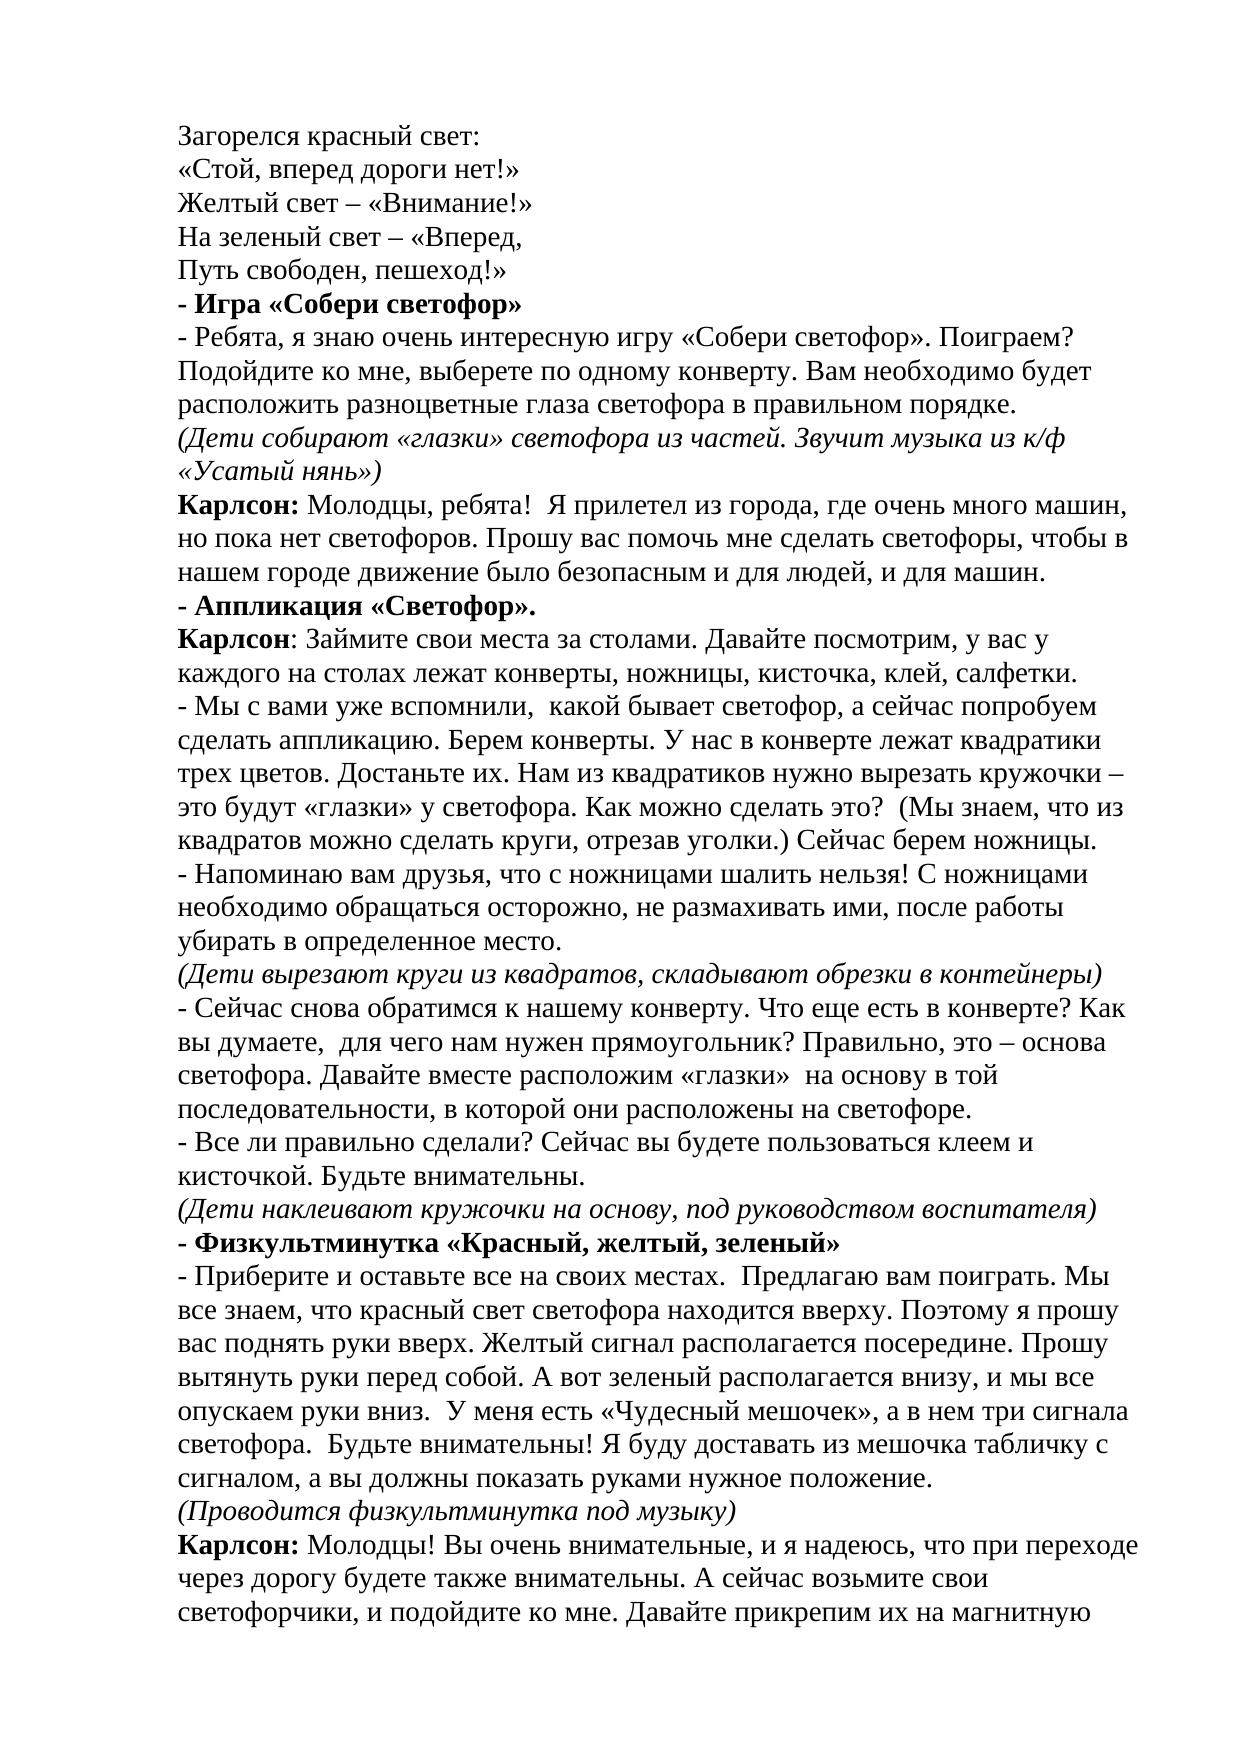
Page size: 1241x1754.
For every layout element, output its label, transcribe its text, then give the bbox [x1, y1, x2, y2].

text (Дети наклеивают кружочки на основу, под руководством воспитателя) [177, 1191, 1152, 1225]
text - Сейчас снова обратимся к нашему конверту. Что еще есть в конверте? Как вы думаете, для чего нам нужен прямоугольник? Правильно, это – основа светофора. Давайте вместе расположим «глазки» на основу в той последовательности, в которой они расположены на светофоре. [177, 990, 1152, 1124]
text Подойдите ко мне, выберете по одному конверту. Вам необходимо будет расположить разноцветные глаза светофора в правильном порядке. [177, 353, 1152, 420]
text - Приберите и оставьте все на своих местах. Предлагаю вам поиграть. Мы все знаем, что красный свет светофора находится вверху. Поэтому я прошу вас поднять руки вверх. Желтый сигнал располагается посередине. Прошу вытянуть руки перед собой. А вот зеленый располагается внизу, и мы все опускаем руки вниз. У меня есть «Чудесный мешочек», а в нем три сигнала светофора. Будьте внимательны! Я буду доставать из мешочка табличку с сигналом, а вы должны показать руками нужное положение. [177, 1258, 1152, 1493]
text - Напоминаю вам друзья, что с ножницами шалить нельзя! С ножницами необходимо обращаться осторожно, не размахивать ими, после работы убирать в определенное место. [177, 856, 1152, 957]
text - Мы с вами уже вспомнили, какой бывает светофор, а сейчас попробуем сделать аппликацию. Берем конверты. У нас в конверте лежат квадратики трех цветов. Достаньте их. Нам из квадратиков нужно вырезать кружочки – это будут «глазки» у светофора. Как можно сделать это? (Мы знаем, что из квадратов можно сделать круги, отрезав уголки.) Сейчас берем ножницы. [177, 688, 1152, 856]
text «Стой, вперед дороги нет!» [177, 152, 1152, 185]
text - Все ли правильно сделали? Сейчас вы будете пользоваться клеем и кисточкой. Будьте внимательны. [177, 1124, 1152, 1191]
text На зеленый свет – «Вперед, [177, 219, 1152, 252]
text - Аппликация «Светофор». [177, 588, 1152, 621]
text Карлсон: Займите свои места за столами. Давайте посмотрим, у вас у каждого на столах лежат конверты, ножницы, кисточка, клей, салфетки. [177, 621, 1152, 688]
text Карлсон: Молодцы, ребята! Я прилетел из города, где очень много машин, но пока нет светофоров. Прошу вас помочь мне сделать светофоры, чтобы в нашем городе движение было безопасным и для людей, и для машин. [177, 487, 1152, 588]
text - Физкультминутка «Красный, желтый, зеленый» [177, 1225, 1152, 1258]
text (Дети собирают «глазки» светофора из частей. Звучит музыка из к/ф «Усатый нянь») [177, 420, 1152, 487]
text (Дети вырезают круги из квадратов, складывают обрезки в контейнеры) [177, 957, 1152, 990]
text Загорелся красный свет: [177, 118, 1152, 152]
text Путь свободен, пешеход!» [177, 252, 1152, 286]
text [177, 1527, 1152, 1627]
text - Игра «Собери светофор» [177, 286, 1152, 319]
text (Проводится физкультминутка под музыку) [177, 1493, 1152, 1527]
text Желтый свет – «Внимание!» [177, 185, 1152, 219]
text - Ребята, я знаю очень интересную игру «Собери светофор». Поиграем? [177, 319, 1152, 353]
